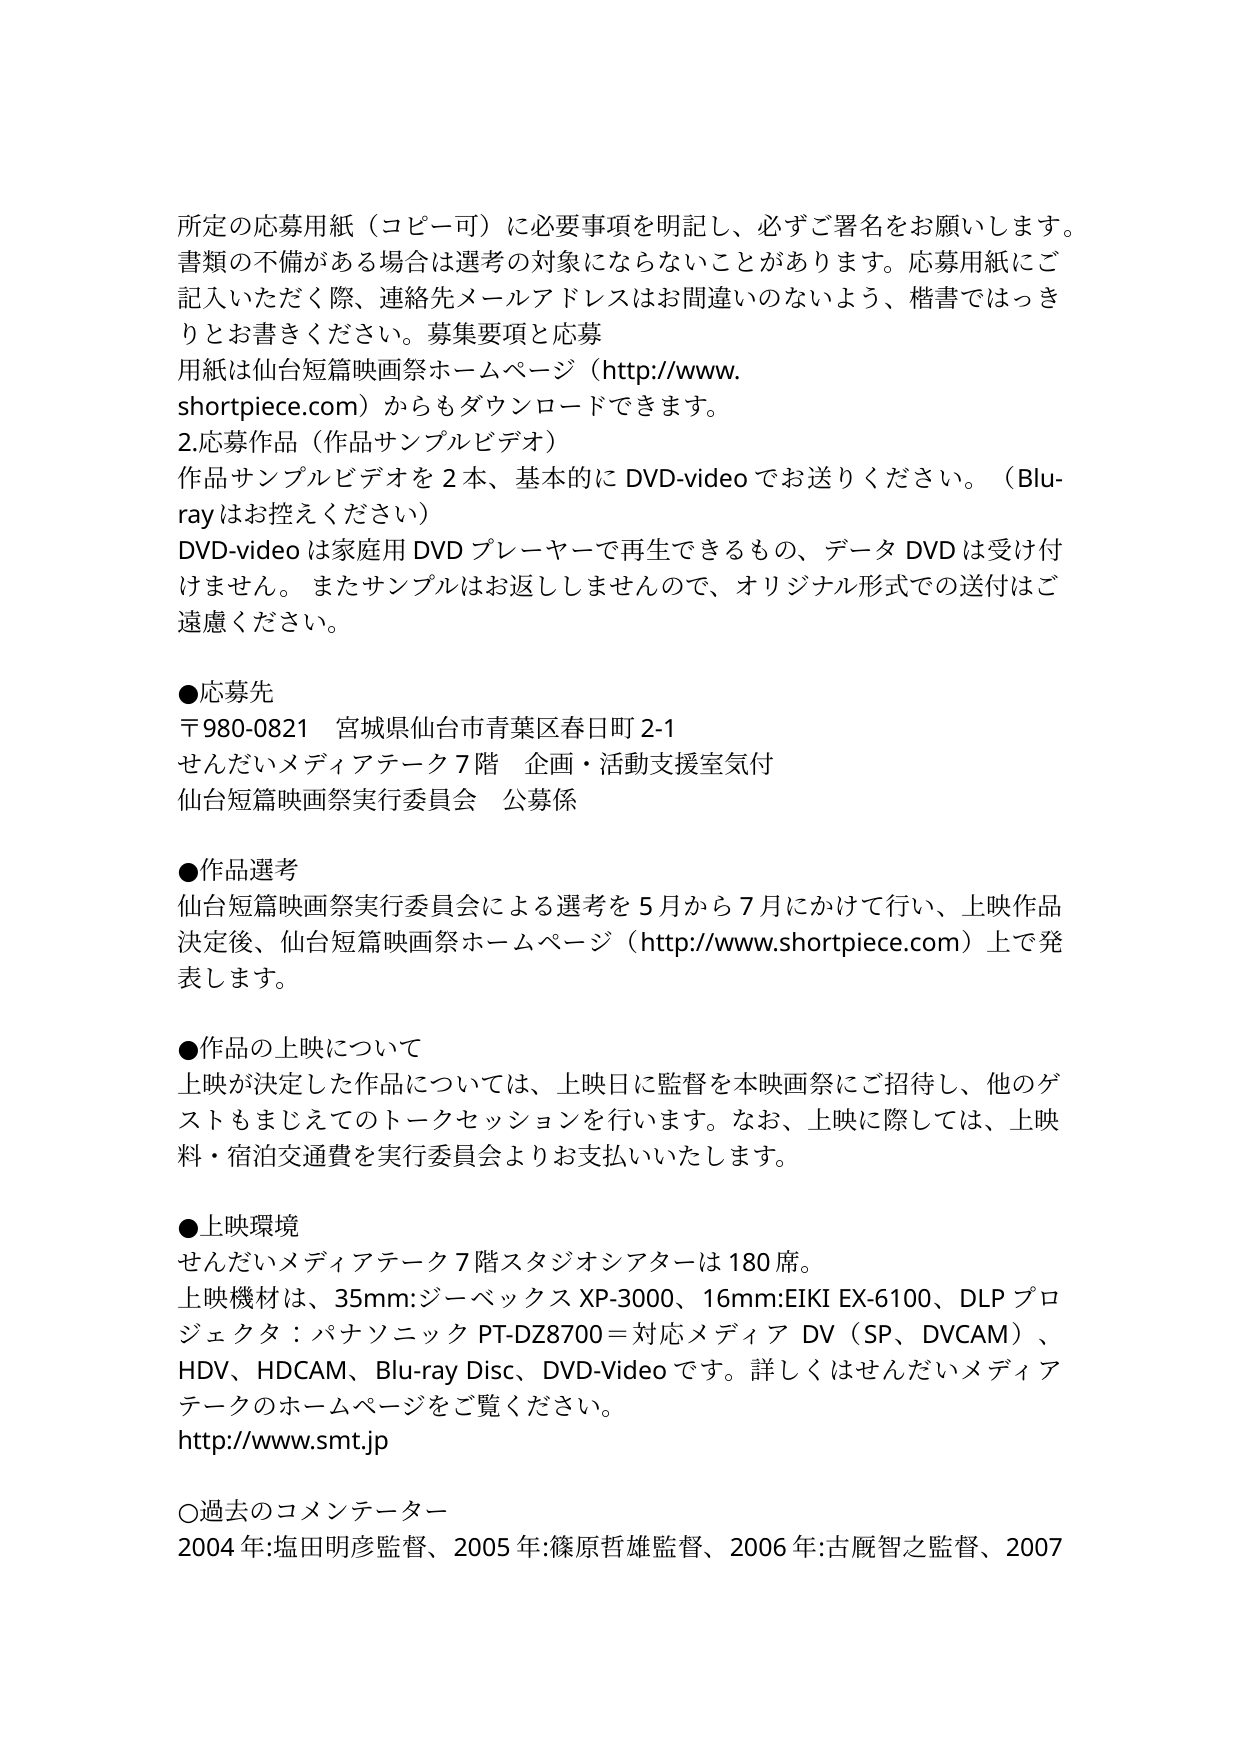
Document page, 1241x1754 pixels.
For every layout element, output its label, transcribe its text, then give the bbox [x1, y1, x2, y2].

text せんだいメディアテーク7階スタジオシアターは180席。 [177, 1243, 1063, 1279]
text shortpiece.com）からもダウンロードできます。 [177, 387, 1063, 423]
text 仙台短篇映画祭実行委員会 公募係 [177, 781, 1063, 817]
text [177, 1527, 1063, 1563]
text 仙台短篇映画祭実行委員会による選考を5月から7月にかけて行い、上映作品決定後、仙台短篇映画祭ホームページ（http://www.shortpiece.com）上で発表します。 [177, 887, 1063, 995]
text ●作品選考 [177, 851, 1063, 887]
text 上映機材は、35mm:ジーベックスXP-3000、16mm:EIKI EX-6100、DLPプロジェクタ：パナソニックPT-DZ8700＝対応メディア DV（SP、DVCAM）、 HDV、HDCAM、Blu-ray Disc、DVD-Videoです。詳しくはせんだいメディアテークのホームページをご覧ください。 [177, 1279, 1063, 1423]
text http://www.smt.jp [177, 1423, 1063, 1457]
text 上映が決定した作品については、上映日に監督を本映画祭にご招待し、他のゲストもまじえてのトークセッションを行います。なお、上映に際しては、上映料・宿泊交通費を実行委員会よりお支払いいたします。 [177, 1065, 1063, 1173]
text せんだいメディアテーク7階 企画・活動支援室気付 [177, 745, 1063, 781]
text ●作品の上映について [177, 1029, 1063, 1065]
text ●上映環境 [177, 1207, 1063, 1243]
text 用紙は仙台短篇映画祭ホームページ（http://www. [177, 351, 1063, 387]
text 2.応募作品（作品サンプルビデオ） [177, 423, 1063, 459]
text ○過去のコメンテーター [177, 1491, 1063, 1527]
text 所定の応募用紙（コピー可）に必要事項を明記し、必ずご署名をお願いします。書類の不備がある場合は選考の対象にならないことがあります。応募用紙にご記入いただく際、連絡先メールアドレスはお間違いのないよう、楷書ではっきりとお書きください。募集要項と応募 [177, 207, 1063, 351]
text DVD-videoは家庭用DVDプレーヤーで再生できるもの、データDVDは受け付けません。 またサンプルはお返ししませんので、オリジナル形式での送付はご遠慮ください。 [177, 531, 1063, 639]
text 〒980-0821 宮城県仙台市青葉区春日町2-1 [177, 709, 1063, 745]
text 作品サンプルビデオを2本、基本的にDVD-videoでお送りください。（Blu-rayはお控えください） [177, 459, 1063, 531]
text ●応募先 [177, 673, 1063, 709]
